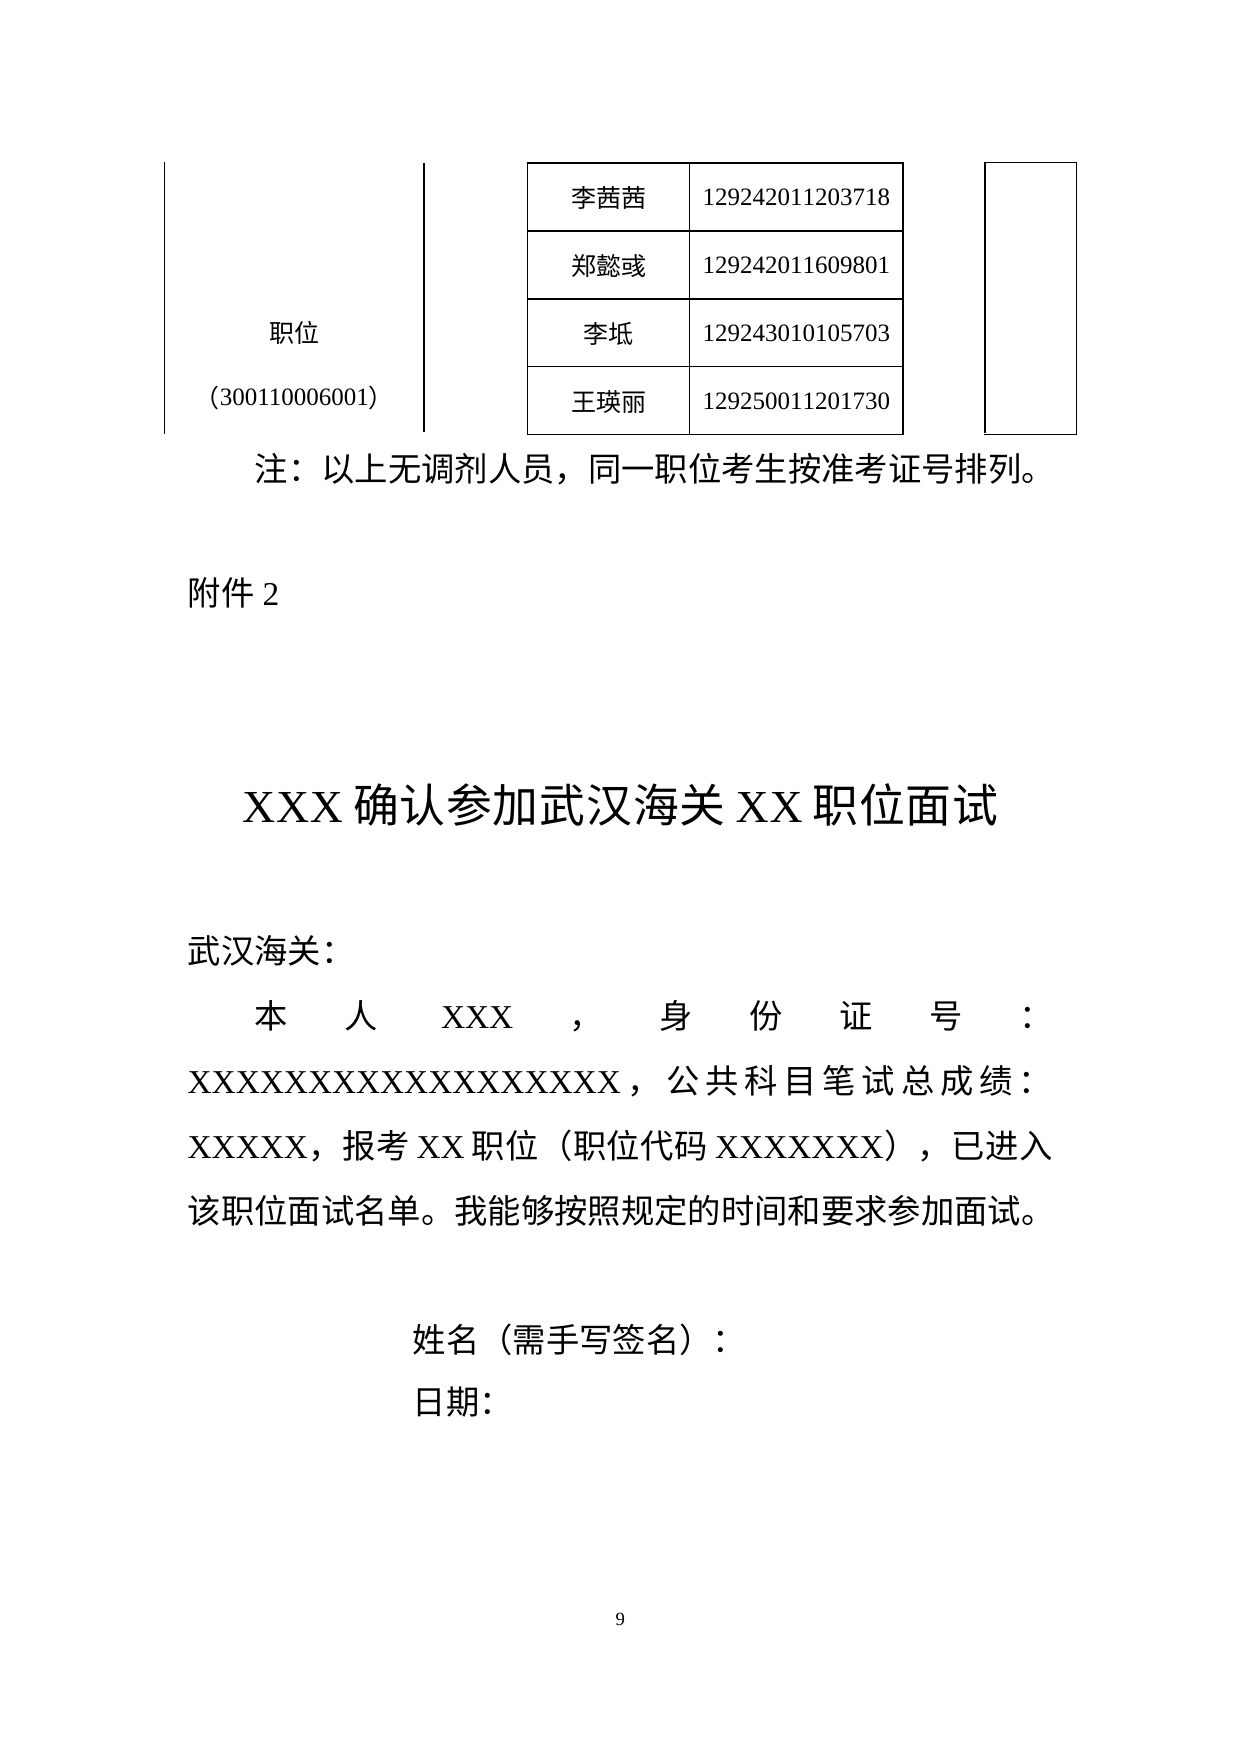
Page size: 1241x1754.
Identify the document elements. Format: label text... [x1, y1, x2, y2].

text 姓名（需手写签名）： [187, 1303, 1053, 1365]
table_cell 李茜茜 [528, 164, 689, 230]
table_cell 李坻 [528, 300, 689, 366]
table_cell 王瑛丽 [528, 367, 689, 434]
table_cell 129242011203718 [690, 164, 902, 230]
text XXX确认参加武汉海关XX职位面试 [187, 753, 1053, 851]
text 日期： [187, 1365, 1053, 1427]
text 武汉海关： [187, 916, 1053, 981]
text 本人XXX，身份证号：XXXXXXXXXXXXXXXXXX，公共科目笔试总成绩：XXXXX，报考XX职位（职位代码XXXXXXX），已进入该职位面试名单。我能够按照规定的时间和要求参加面试。 [187, 981, 1053, 1241]
text 附件2 [187, 558, 1053, 623]
table_cell 129250011201730 [690, 367, 902, 434]
table_cell 129243010105703 [690, 300, 902, 366]
text 注：以上无调剂人员，同一职位考生按准考证号排列。 [187, 435, 1053, 493]
table_cell 郑懿彧 [528, 232, 689, 298]
table_cell 129242011609801 [690, 232, 902, 298]
